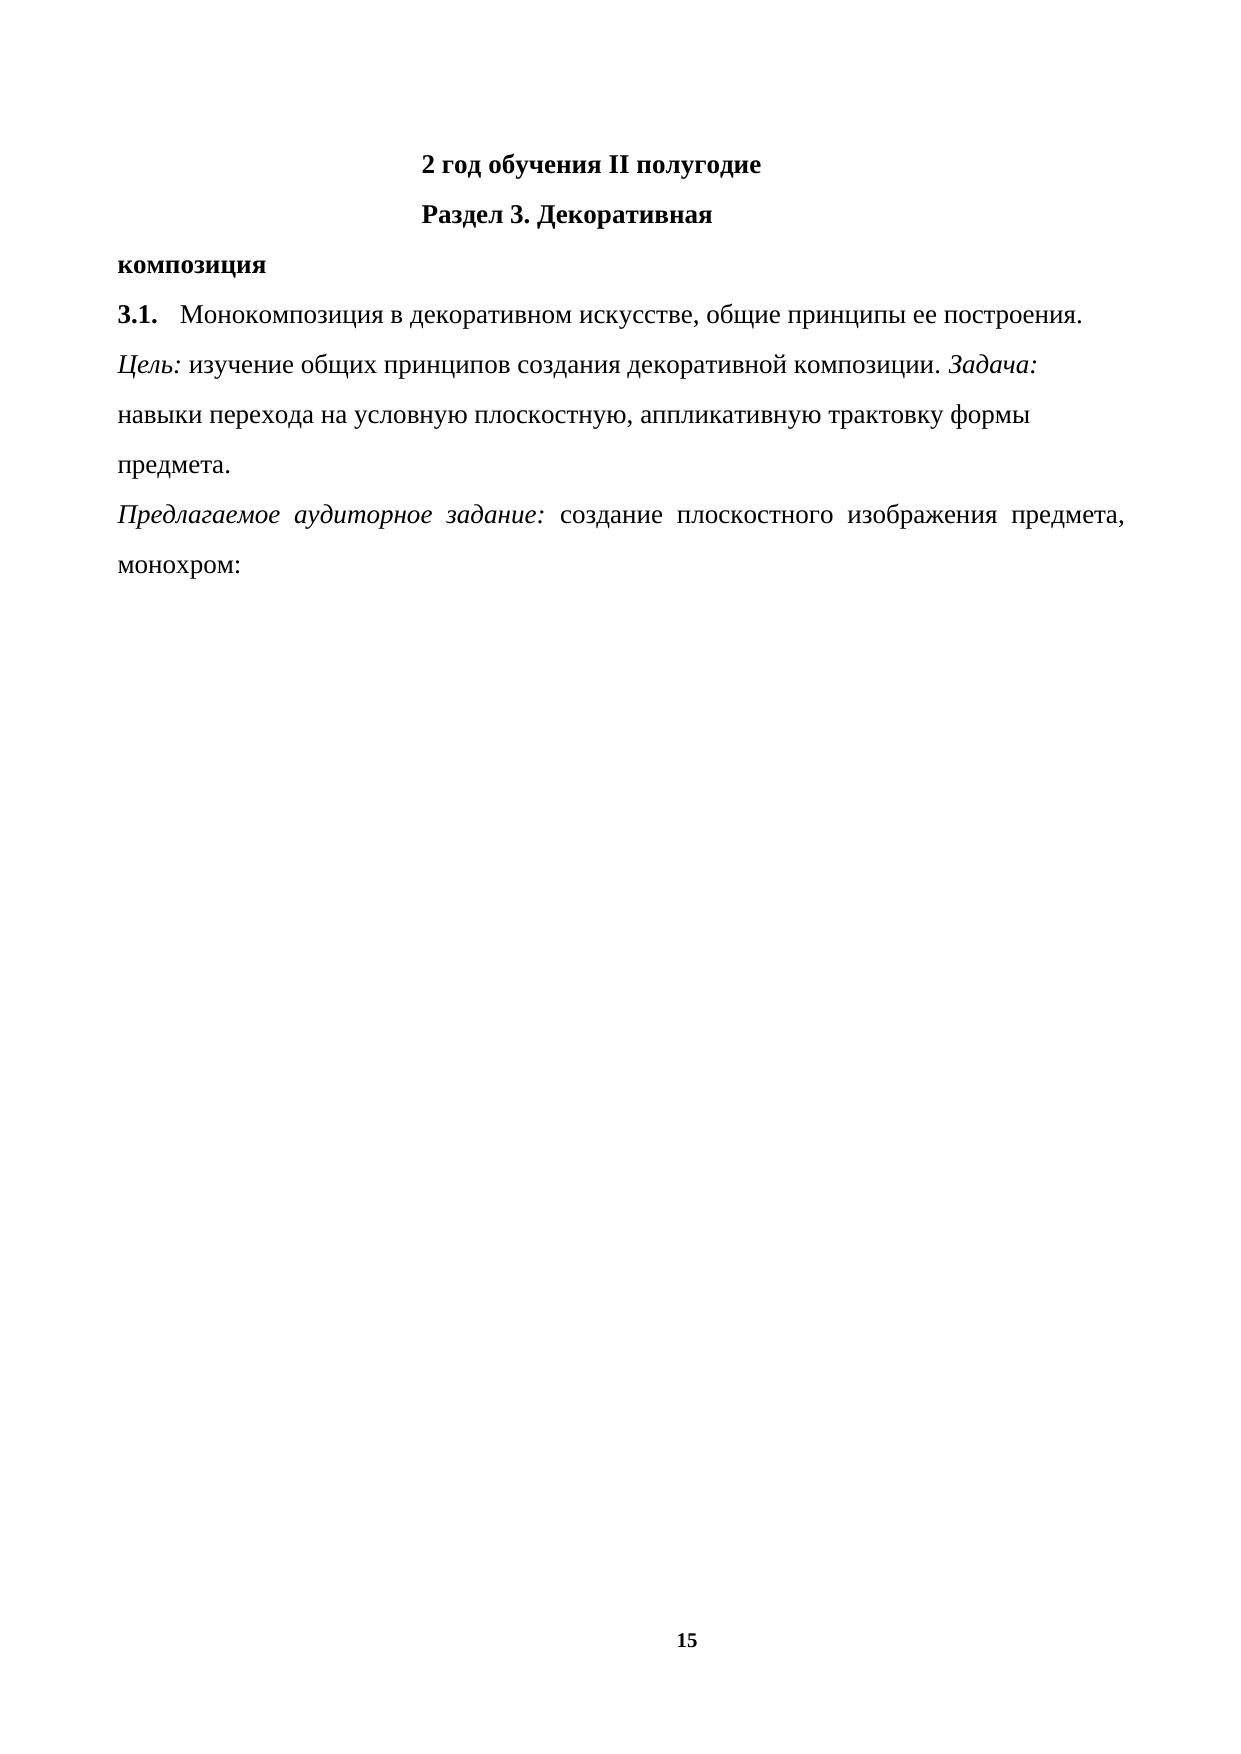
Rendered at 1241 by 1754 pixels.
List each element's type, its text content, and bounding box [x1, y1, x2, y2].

text Раздел 3. Декоративная композиция [117, 184, 823, 284]
list Монокомпозиция в декоративном искусстве, общие принципы ее построения. [117, 284, 1125, 334]
text 2 год обучения II полугодие [117, 134, 823, 184]
text Предлагаемое аудиторное задание: создание плоскостного изображения предмета, монохром: [117, 484, 1125, 584]
text Цель: изучение общих принципов создания декоративной композиции. Задача: навыки перехода на условную плоскостную, аппликативную трактовку формы предмета. [117, 334, 1125, 484]
